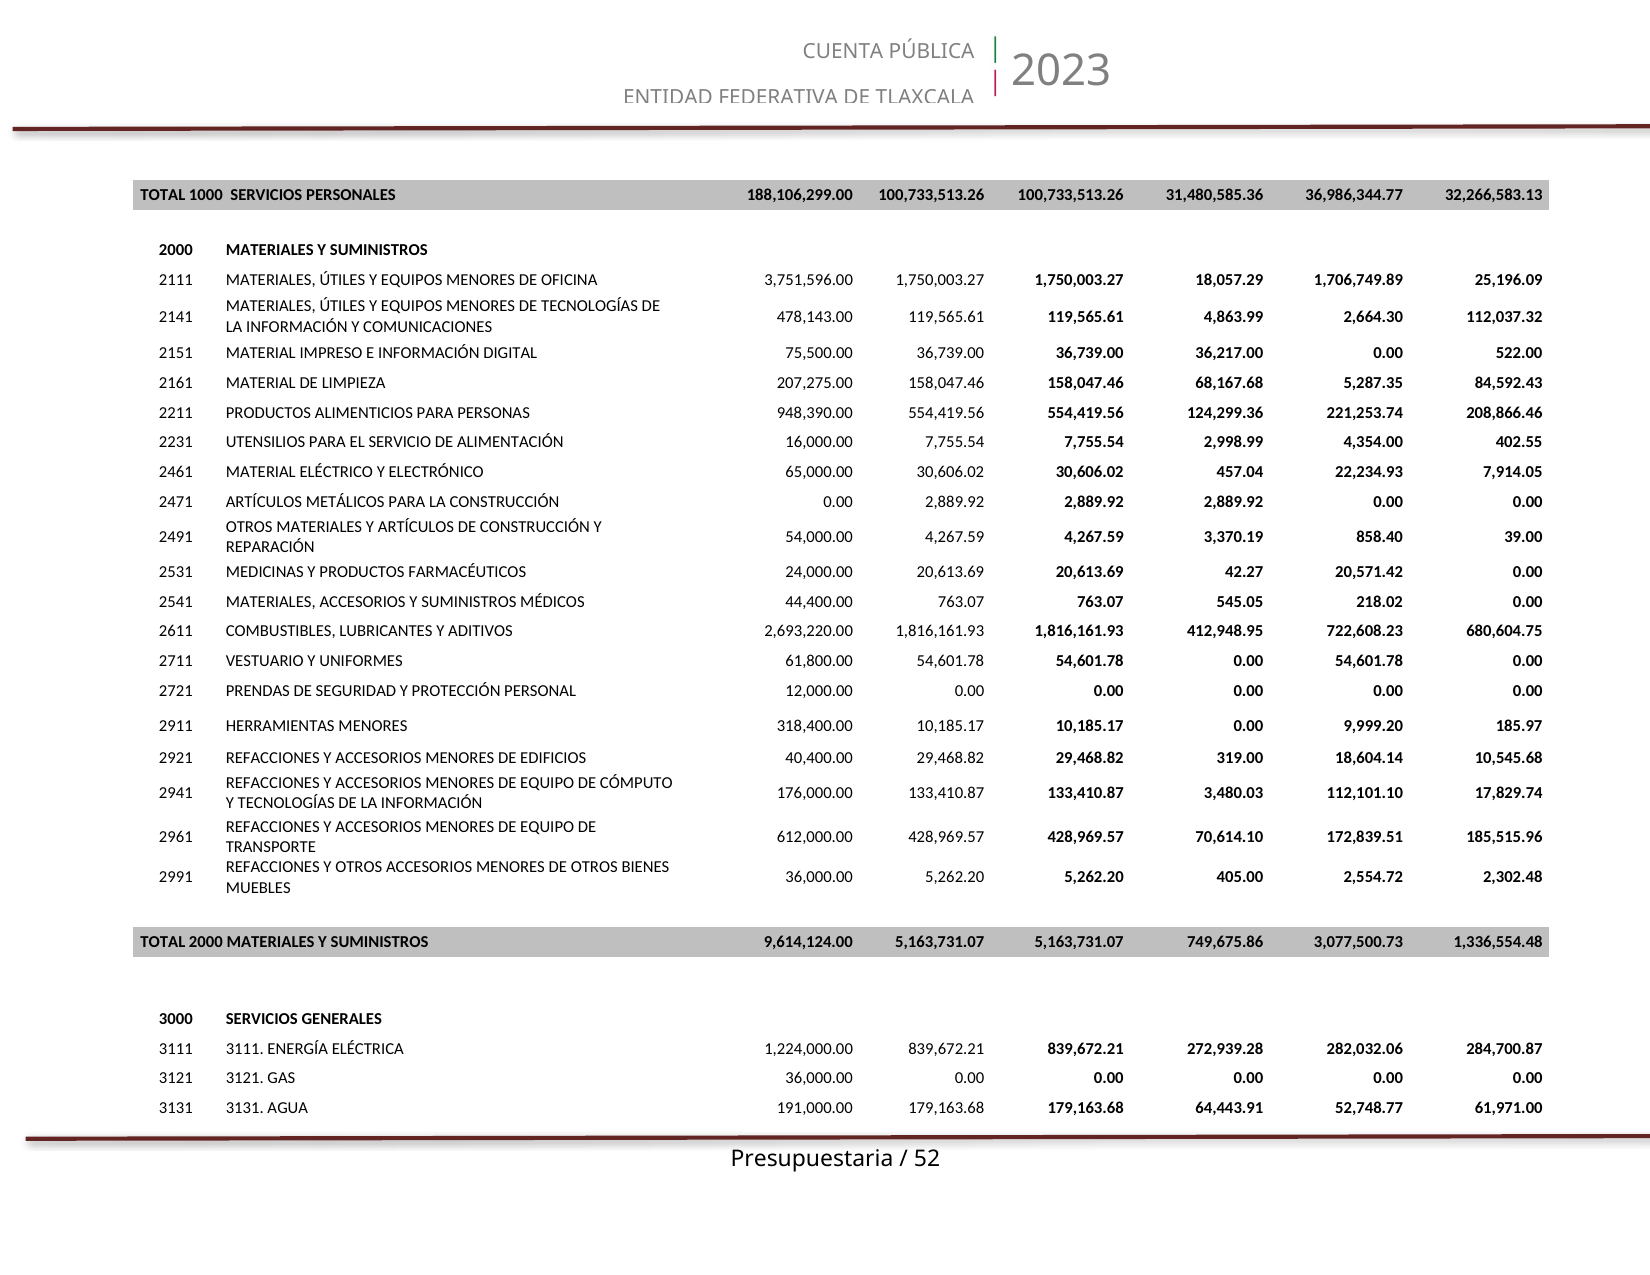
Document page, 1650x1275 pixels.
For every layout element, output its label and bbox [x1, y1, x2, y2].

picture [989, 28, 1005, 99]
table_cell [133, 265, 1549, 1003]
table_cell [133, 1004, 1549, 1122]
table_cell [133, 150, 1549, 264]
